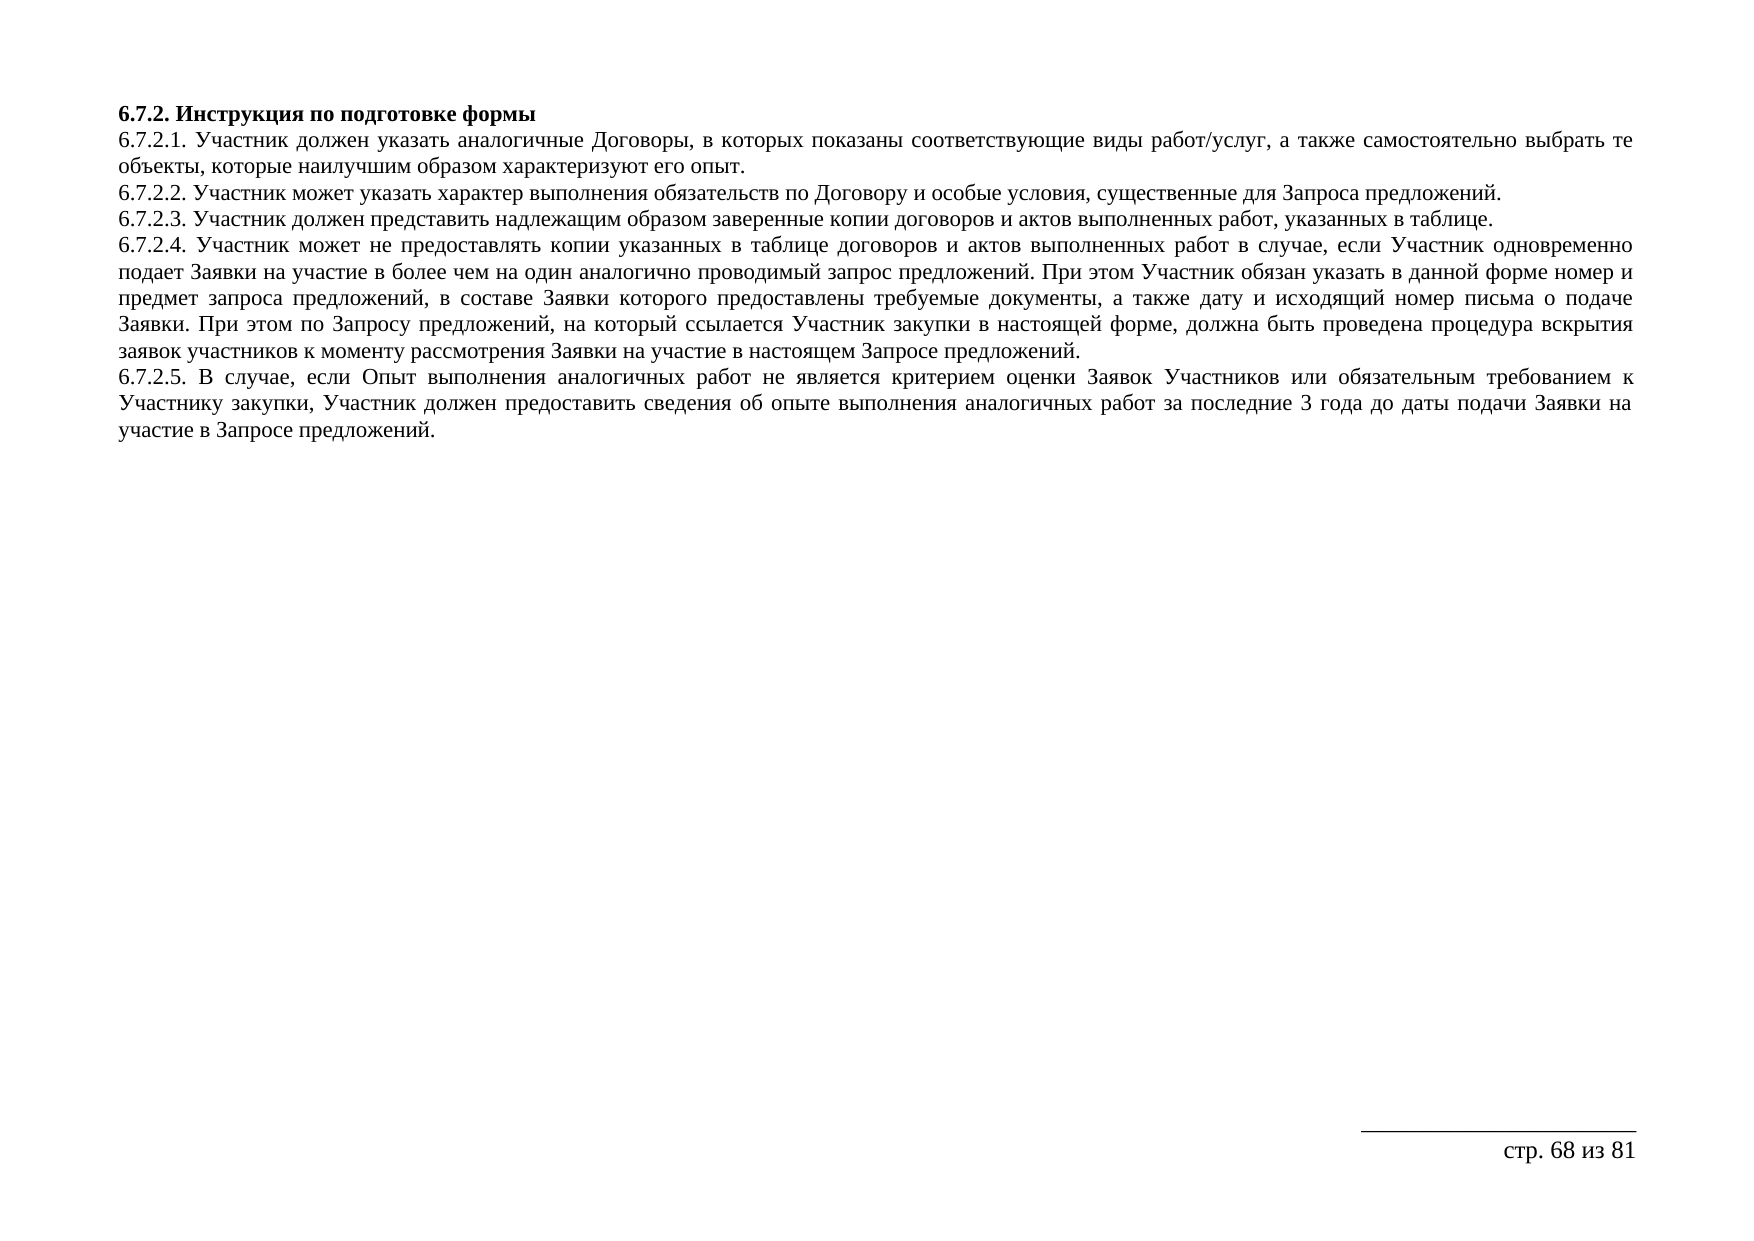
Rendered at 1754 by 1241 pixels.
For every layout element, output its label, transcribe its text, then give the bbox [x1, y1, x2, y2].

text 6.7.2.1. Участник должен указать аналогичные Договоры, в которых показаны соответствующие виды работ/услуг, а также самостоятельно выбрать те объекты, которые наилучшим образом характеризуют его опыт. [118, 126, 1636, 179]
text 6.7.2. Инструкция по подготовке формы [118, 99, 1636, 126]
text 6.7.2.4. Участник может не предоставлять копии указанных в таблице договоров и актов выполненных работ в случае, если Участник одновременно подает Заявки на участие в более чем на один аналогично проводимый запрос предложений. При этом Участник обязан указать в данной форме номер и предмет запроса предложений, в составе Заявки которого предоставлены требуемые документы, а также дату и исходящий номер письма о подаче Заявки. При этом по Запросу предложений, на который ссылается Участник закупки в настоящей форме, должна быть проведена процедура вскрытия заявок участников к моменту рассмотрения Заявки на участие в настоящем Запросе предложений. [118, 231, 1636, 363]
text 6.7.2.5. В случае, если Опыт выполнения аналогичных работ не является критерием оценки Заявок Участников или обязательным требованием к Участнику закупки, Участник должен предоставить сведения об опыте выполнения аналогичных работ за последние 3 года до даты подачи Заявки на участие в Запросе предложений. [118, 363, 1636, 442]
text 6.7.2.2. Участник может указать характер выполнения обязательств по Договору и особые условия, существенные для Запроса предложений. [118, 179, 1636, 205]
text 6.7.2.3. Участник должен представить надлежащим образом заверенные копии договоров и актов выполненных работ, указанных в таблице. [118, 205, 1636, 231]
